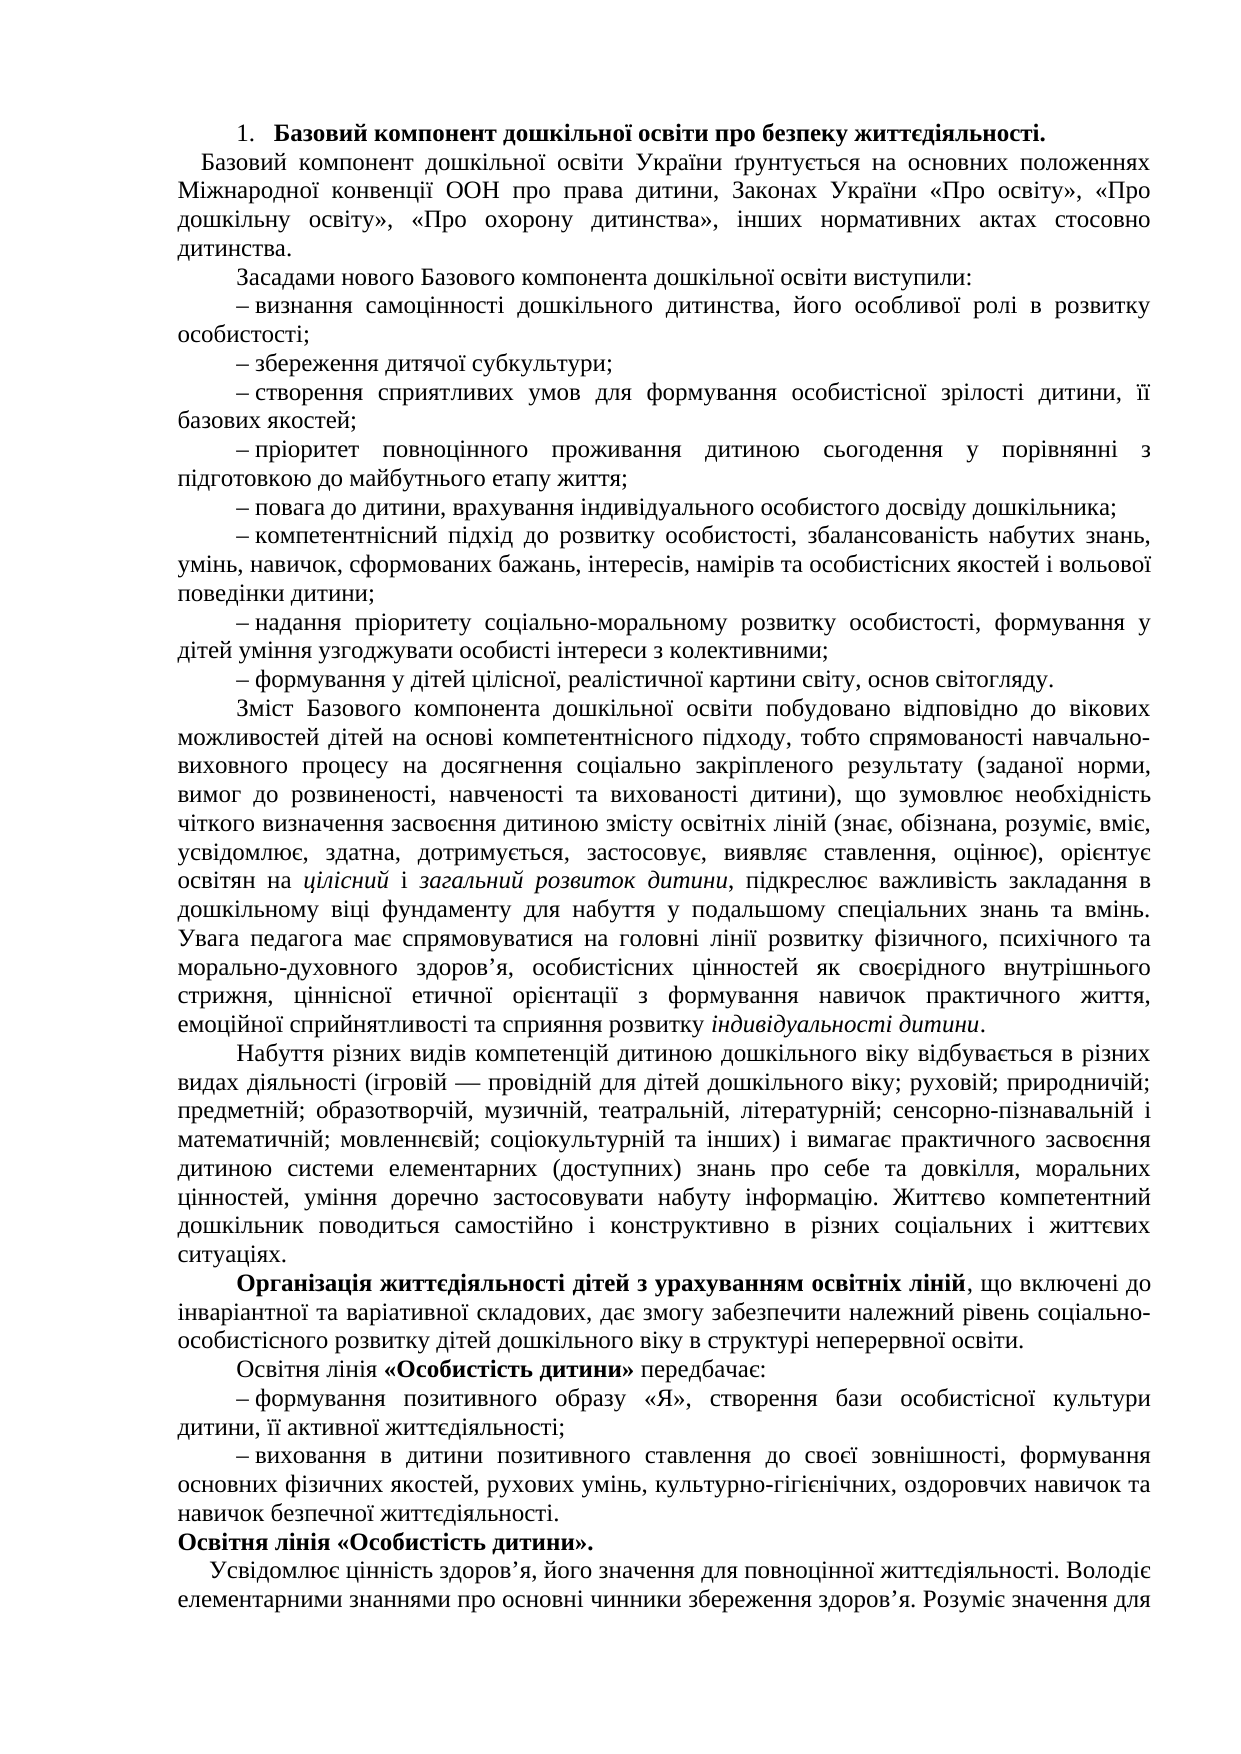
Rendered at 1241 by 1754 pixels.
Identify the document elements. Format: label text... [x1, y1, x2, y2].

text – формування у дітей цілісної, реалістичної картини світу, основ світогляду. [177, 664, 1152, 693]
list Базовий компонент дошкільної освіти про безпеку життєдіяльності. [236, 118, 1152, 147]
text – формування позитивного образу «Я», створення бази особистісної культури дитини, її активної життєдіяльності; [177, 1383, 1152, 1441]
text Засадами нового Базового компонента дошкільної освіти виступили: [177, 262, 1152, 291]
text Освітня лінія «Особистість дитини». [177, 1527, 1152, 1556]
text Освітня лінія «Особистість дитини» передбачає: [177, 1354, 1152, 1383]
text Базовий компонент дошкільної освіти України ґрунтується на основних положеннях Міжнародної конвенції ООН про права дитини, Законах України «Про освіту», «Про дошкільну освіту», «Про охорону дитинства», інших нормативних актах стосовно дитинства. [177, 147, 1152, 262]
text Зміст Базового компонента дошкільної освіти побудовано відповідно до вікових можливостей дітей на основі компетентнісного підходу, тобто спрямованості навчально-виховного процесу на досягнення соціально закріпленого результату (заданої норми, вимог до розвиненості, навченості та вихованості дитини), що зумовлює необхідність чіткого визначення засвоєння дитиною змісту освітніх ліній (знає, обізнана, розуміє, вміє, усвідомлює, здатна, дотримується, застосовує, виявляє ставлення, оцінює), орієнтує освітян на цілісний і загальний розвиток дитини, підкреслює важливість закладання в дошкільному віці фундаменту для набуття у подальшому спеціальних знань та вмінь. Увага педагога має спрямовуватися на головні лінії розвитку фізичного, психічного та морально-духовного здоров’я, особистісних цінностей як своєрідного внутрішнього стрижня, ціннісної етичної орієнтації з формування навичок практичного життя, емоційної сприйнятливості та сприяння розвитку індивідуальності дитини. [177, 693, 1152, 1038]
text – визнання самоцінності дошкільного дитинства, його особливої ролі в розвитку особистості; [177, 291, 1152, 348]
text Організація життєдіяльності дітей з урахуванням освітніх ліній, що включені до інваріантної та варіативної складових, дає змогу забезпечити належний рівень соціально-особистісного розвитку дітей дошкільного віку в структурі неперервної освіти. [177, 1268, 1152, 1354]
text – надання пріоритету соціально-моральному розвитку особистості, формування у дітей уміння узгоджувати особисті інтереси з колективними; [177, 607, 1152, 664]
text – створення сприятливих умов для формування особистісної зрілості дитини, її базових якостей; [177, 377, 1152, 434]
text – компетентнісний підхід до розвитку особистості, збалансованість набутих знань, умінь, навичок, сформованих бажань, інтересів, намірів та особистісних якостей і вольової поведінки дитини; [177, 521, 1152, 607]
text – виховання в дитини позитивного ставлення до своєї зовнішності, формування основних фізичних якостей, рухових умінь, культурно-гігієнічних, оздоровчих навичок та навичок безпечної життєдіяльності. [177, 1441, 1152, 1527]
text – пріоритет повноцінного проживання дитиною сьогодення у порівнянні з підготовкою до майбутнього етапу життя; [177, 434, 1152, 492]
text – збереження дитячої субкультури; [177, 348, 1152, 377]
text – повага до дитини, врахування індивідуального особистого досвіду дошкільника; [177, 492, 1152, 521]
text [177, 1556, 1152, 1613]
text Набуття різних видів компетенцій дитиною дошкільного віку відбувається в різних видах діяльності (ігровій ― провідній для дітей дошкільного віку; руховій; природничій; предметній; образотворчій, музичній, театральній, літературній; сенсорно-пізнавальній і математичній; мовленнєвій; соціокультурній та інших) і вимагає практичного засвоєння дитиною системи елементарних (доступних) знань про себе та довкілля, моральних цінностей, уміння доречно застосовувати набуту інформацію. Життєво компетентний дошкільник поводиться самостійно і конструктивно в різних соціальних і життєвих ситуаціях. [177, 1038, 1152, 1268]
